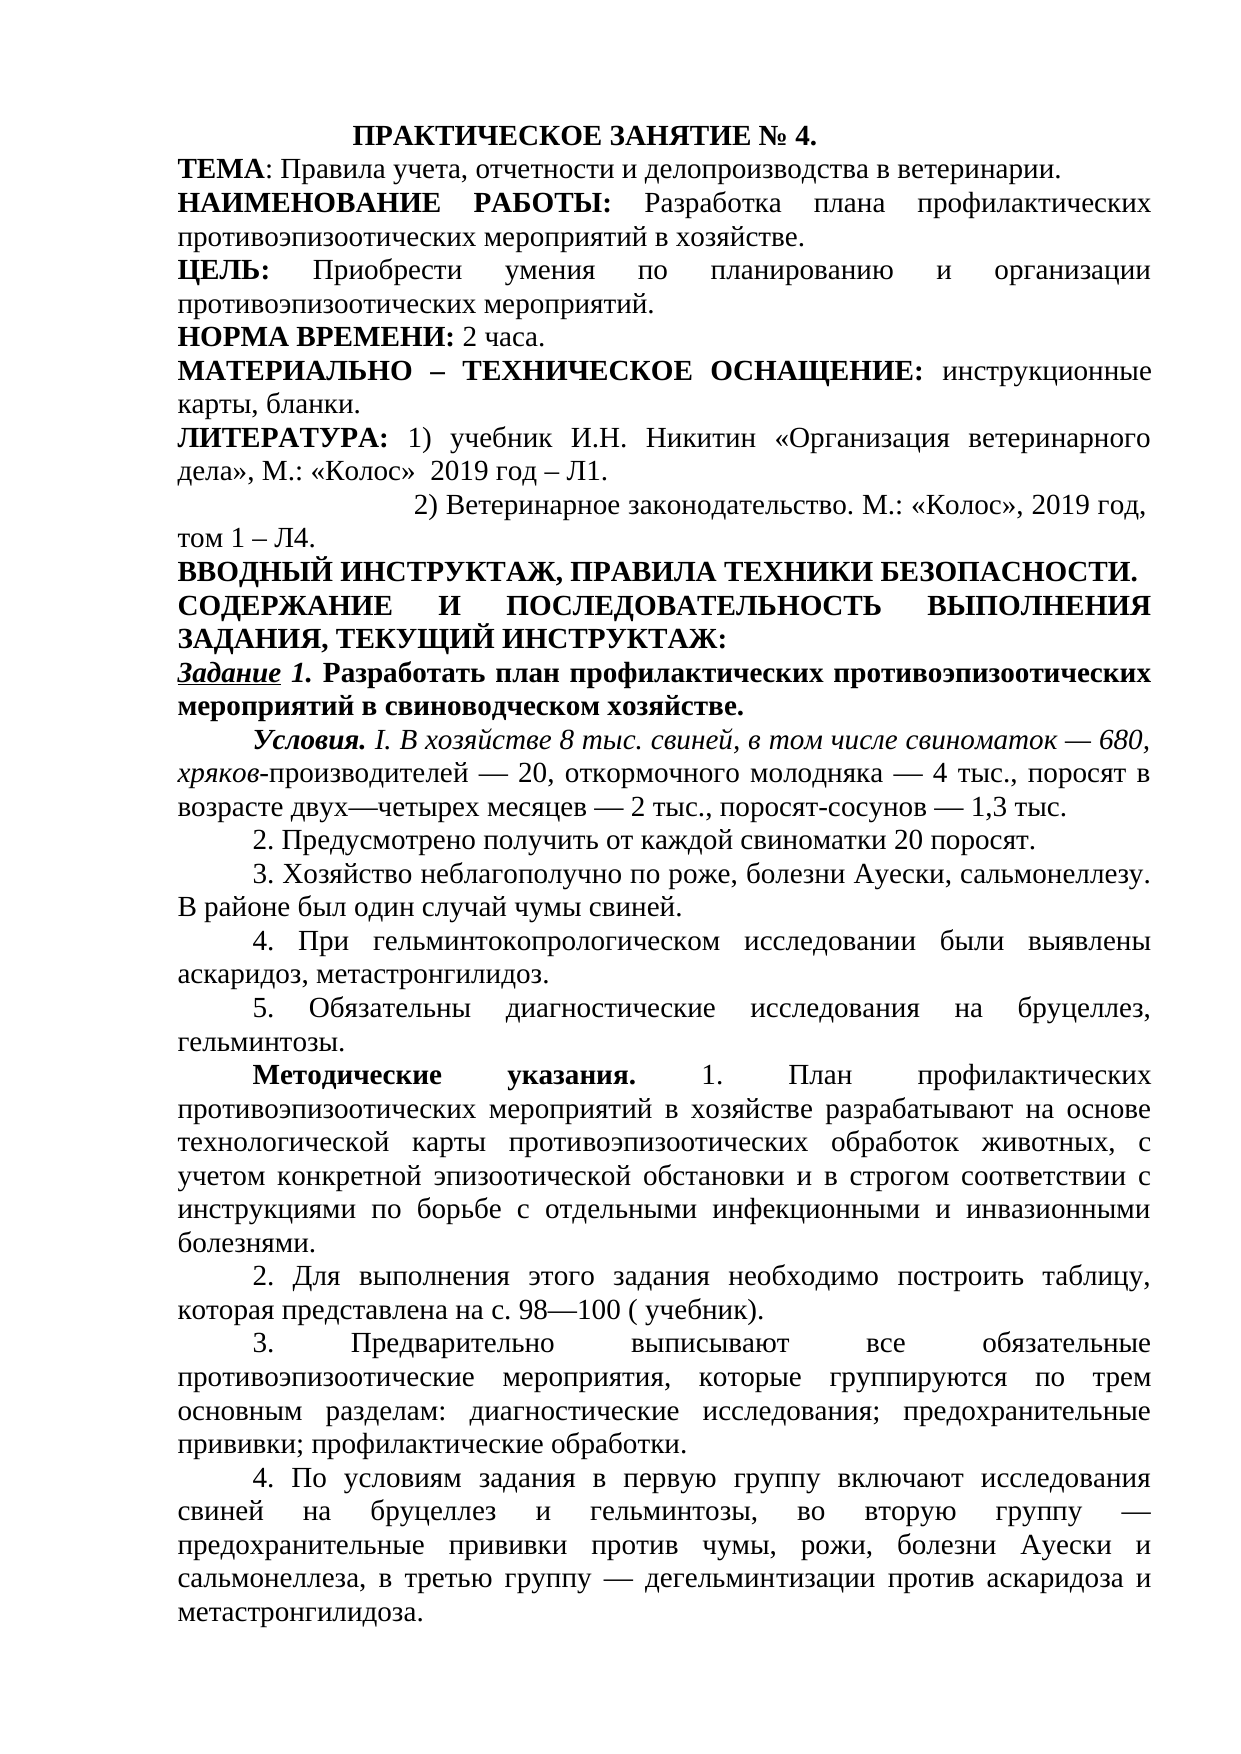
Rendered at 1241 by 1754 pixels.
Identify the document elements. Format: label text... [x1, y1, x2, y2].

text 4. При гельминтокопрологическом исследовании были выявлены аскаридоз, метастронгилидоз. [177, 923, 1152, 990]
text 2. Предусмотрено получить от каждой свиноматки 20 поросят. [177, 822, 1152, 856]
text 3. Хозяйство неблагополучно по роже, болезни Ауески, сальмонеллезу. В районе был один случай чумы свиней. [177, 856, 1152, 923]
text ТЕМА: Правила учета, отчетности и делопроизводства в ветеринарии. [177, 152, 1152, 185]
text НАИМЕНОВАНИЕ РАБОТЫ: Разработка плана профилактических противоэпизоотических мероприятий в хозяйстве. [177, 185, 1152, 252]
text Задание 1. Разработать план профилактических противоэпизоотических мероприятий в свиноводческом хозяйстве. [177, 655, 1152, 722]
text 4. По условиям задания в первую группу включают исследования свиней на бруцеллез и гельминтозы, во вторую группу — предохранительные прививки против чумы, рожи, болезни Ауески и сальмонеллеза, в третью группу — дегельминтизации против аскаридоза и метастронгилидоза. [177, 1460, 1152, 1627]
text 3. Предварительно выписывают все обязательные противоэпизоотические мероприятия, которые группируются по трем основным разделам: диагностические исследования; предохранительные прививки; профилактические обработки. [177, 1326, 1152, 1460]
text ПРАКТИЧЕСКОЕ ЗАНЯТИЕ № 4. [177, 118, 1152, 152]
text 2) Ветеринарное законодательство. М.: «Колос», 2019 год, том 1 – Л4. [177, 487, 1152, 554]
text НОРМА ВРЕМЕНИ: 2 часа. [177, 319, 1152, 353]
text Условия. В хозяйстве 8 тыс. свиней, в том числе свиноматок — 680, хряков-производителей — 20, откормочного молодняка — 4 тыс., поросят в возрасте двух—четырех месяцев — 2 тыс., поросят-сосунов — 1,3 тыс. [177, 722, 1152, 822]
text ЛИТЕРАТУРА: 1) учебник И.Н. Никитин «Организация ветеринарного дела», М.: «Колос» 2019 год – Л1. [177, 420, 1152, 487]
text ВВОДНЫЙ ИНСТРУКТАЖ, ПРАВИЛА ТЕХНИКИ БЕЗОПАСНОСТИ. [177, 554, 1152, 588]
text МАТЕРИАЛЬНО – ТЕХНИЧЕСКОЕ ОСНАЩЕНИЕ: инструкционные карты, бланки. [177, 353, 1152, 420]
text ЦЕЛЬ: Приобрести умения по планированию и организации противоэпизоотических мероприятий. [177, 252, 1152, 319]
text 5. Обязательны диагностические исследования на бруцеллез, гельминтозы. [177, 990, 1152, 1057]
text 2. Для выполнения этого задания необходимо построить таблицу, которая представлена на с. 98—100 ( учебник). [177, 1258, 1152, 1326]
text Методические указания. 1. План профилактических противоэпизоотических мероприятий в хозяйстве разрабатывают на основе технологической карты противоэпизоотических обработок животных, с учетом конкретной эпизоотической обстановки и в строгом соответствии с инструкциями по борьбе с отдельными инфекционными и инвазионными болезнями. [177, 1057, 1152, 1258]
text СОДЕРЖАНИЕ И ПОСЛЕДОВАТЕЛЬНОСТЬ ВЫПОЛНЕНИЯ ЗАДАНИЯ, ТЕКУЩИЙ ИНСТРУКТАЖ: [177, 588, 1152, 655]
